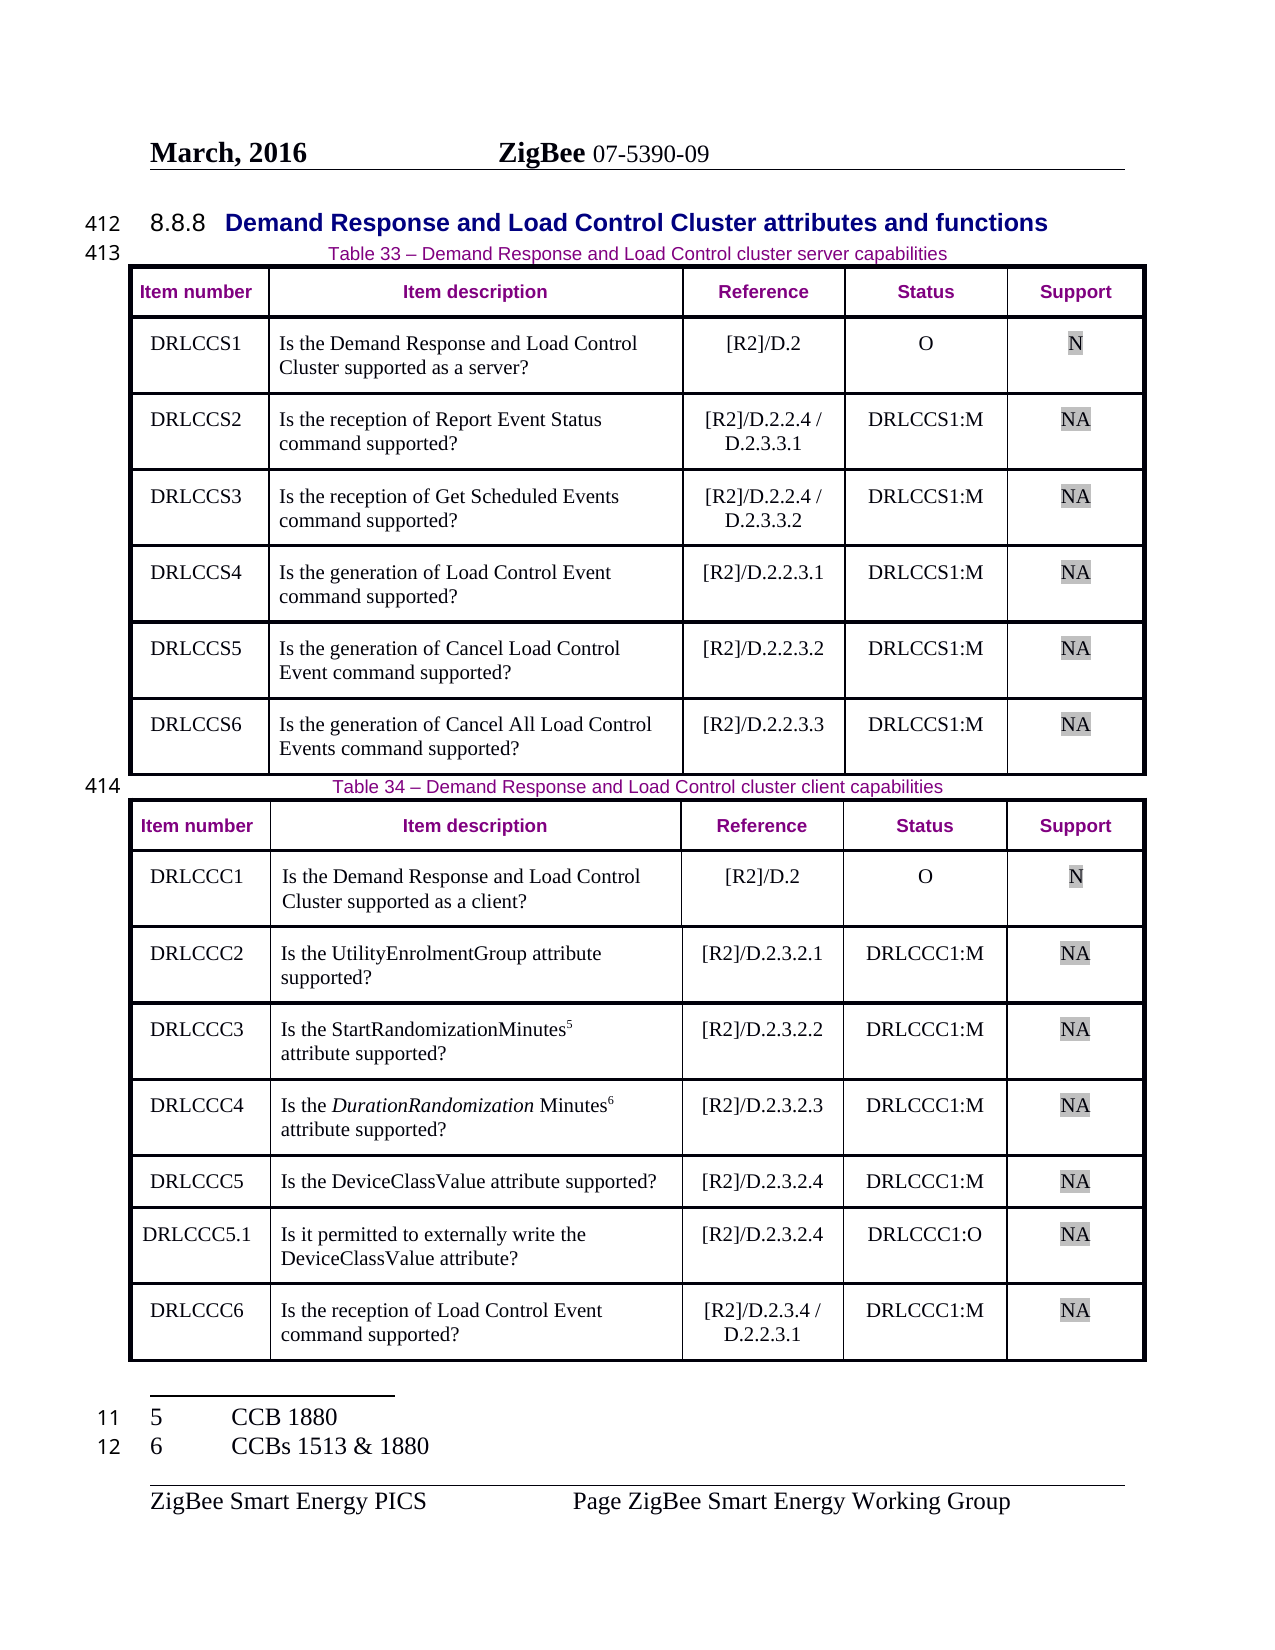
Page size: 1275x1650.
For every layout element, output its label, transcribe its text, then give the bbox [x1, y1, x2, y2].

table_header Status [844, 802, 1006, 849]
table_cell NA [1008, 700, 1142, 773]
table_cell [R2]/D.2.3.4 / D.2.2.3.1 [683, 1285, 843, 1358]
table_cell O [844, 852, 1007, 925]
table_cell DRLCCS1:M [846, 700, 1007, 773]
table_cell NA [1008, 1005, 1142, 1078]
table_cell DRLCCC1 [133, 852, 270, 925]
table_cell DRLCCS6 [133, 700, 268, 773]
table_cell DRLCCC1:M [844, 1285, 1006, 1358]
table_cell [R2]/D.2 [682, 852, 843, 925]
table_cell DRLCCC4 [133, 1081, 270, 1154]
table_cell Is the generation of Load Control Event command supported? [270, 547, 682, 620]
table_cell DRLCCS1:M [846, 624, 1007, 697]
table_header Item description [271, 802, 680, 849]
table_cell DRLCCC5 [133, 1157, 270, 1206]
table_cell NA [1008, 624, 1142, 697]
table_header Support [1008, 269, 1142, 315]
table_cell N [1008, 319, 1142, 392]
table_cell DRLCCC1:M [844, 1157, 1006, 1206]
table_cell DRLCCS1:M [846, 471, 1007, 544]
table_header Reference [682, 802, 843, 849]
table_cell DRLCCC1:O [844, 1209, 1006, 1282]
table_cell DRLCCC2 [133, 928, 270, 1001]
table_cell NA [1008, 1081, 1142, 1154]
table_cell [R2]/D.2.3.2.2 [683, 1005, 843, 1078]
text Table 33 – Demand Response and Load Control cluster server capabilities [150, 243, 1125, 264]
table_cell N [1008, 852, 1142, 925]
table_cell NA [1008, 547, 1142, 620]
table_cell DRLCCC1:M [844, 928, 1006, 1001]
table_cell NA [1008, 395, 1142, 468]
table_cell DRLCCS4 [133, 547, 268, 620]
table_cell [R2]/D.2.2.3.2 [684, 624, 844, 697]
table_header Reference [684, 269, 844, 315]
table_header Item number [133, 269, 268, 315]
table_cell Is the reception of Report Event Status command supported? [270, 395, 682, 468]
table_cell DRLCCS5 [133, 624, 268, 697]
table_cell NA [1008, 928, 1142, 1001]
table_cell [R2]/D.2.2.4 / D.2.3.3.2 [684, 471, 844, 544]
table_cell DRLCCS2 [133, 395, 268, 468]
table_cell NA [1008, 1209, 1142, 1282]
table_cell [R2]/D.2.3.2.4 [683, 1209, 843, 1282]
table_cell DRLCCS1 [133, 319, 268, 392]
table_cell [R2]/D.2.3.2.1 [683, 928, 843, 1001]
table_cell NA [1008, 1285, 1142, 1358]
table_cell Is it permitted to externally write the DeviceClassValue attribute? [271, 1209, 682, 1282]
text Table 34 – Demand Response and Load Control cluster client capabilities [150, 776, 1125, 798]
table_cell NA [1008, 1157, 1142, 1206]
table_cell Is the Demand Response and Load Control Cluster supported as a server? [270, 319, 682, 392]
table_header Item number [133, 802, 270, 849]
table_cell O [846, 319, 1007, 392]
table_cell Is the reception of Get Scheduled Events command supported? [270, 471, 682, 544]
table_cell DRLCCC1:M [844, 1081, 1006, 1154]
table_cell Is the generation of Cancel All Load Control Events command supported? [270, 700, 682, 773]
table_header Support [1008, 802, 1142, 849]
table_cell DRLCCC5.1 [133, 1209, 270, 1282]
table_cell Is the StartRandomizationMinutes attribute supported? [271, 1005, 682, 1078]
table_cell Is the generation of Cancel Load Control Event command supported? [270, 624, 682, 697]
table_cell Is the DeviceClassValue attribute supported? [271, 1157, 682, 1206]
table_cell [R2]/D.2.3.2.4 [683, 1157, 843, 1206]
table_cell [R2]/D.2.2.3.1 [684, 547, 844, 620]
table_cell Is the Demand Response and Load Control Cluster supported as a client? [271, 852, 681, 925]
table_cell Is the reception of Load Control Event command supported? [271, 1285, 682, 1358]
table_cell [R2]/D.2.2.3.3 [684, 700, 844, 773]
subtitle Demand Response and Load Control Cluster attributes and functions [150, 208, 1125, 236]
table_header Item description [270, 269, 682, 315]
table_cell [R2]/D.2.2.4 / D.2.3.3.1 [684, 395, 844, 468]
table_cell DRLCCS3 [133, 471, 268, 544]
table_cell Is the UtilityEnrolmentGroup attribute supported? [271, 928, 682, 1001]
table_cell DRLCCS1:M [846, 395, 1007, 468]
table_cell DRLCCC1:M [844, 1005, 1006, 1078]
table_cell Is the DurationRandomization Minutes attribute supported? [271, 1081, 682, 1154]
table_cell DRLCCC3 [133, 1005, 270, 1078]
table_cell DRLCCC6 [133, 1285, 270, 1358]
table_cell [R2]/D.2.3.2.3 [683, 1081, 843, 1154]
table_header Status [846, 269, 1007, 315]
table_cell NA [1008, 471, 1142, 544]
table_cell [R2]/D.2 [684, 319, 844, 392]
table_cell DRLCCS1:M [846, 547, 1007, 620]
